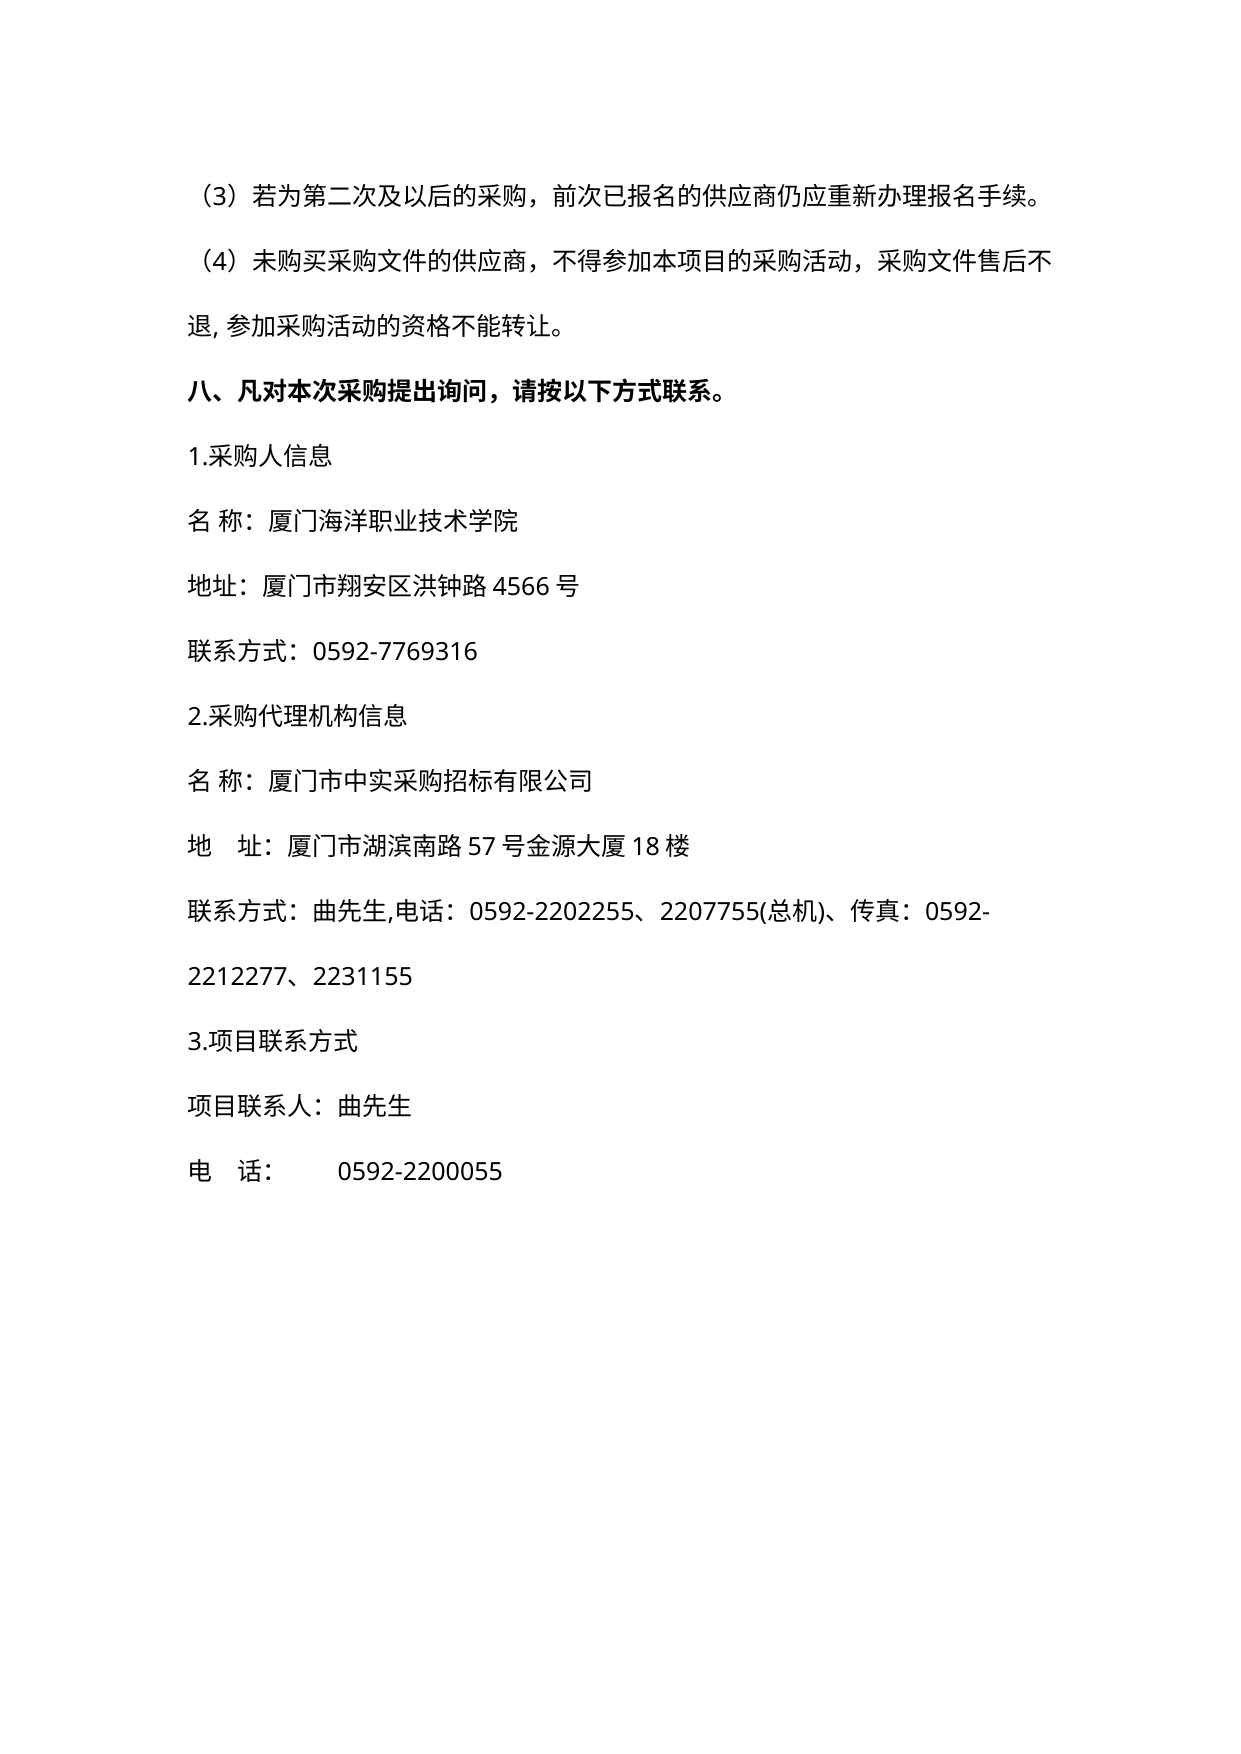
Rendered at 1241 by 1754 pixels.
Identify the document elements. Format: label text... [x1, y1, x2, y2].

text 八、凡对本次采购提出询问，请按以下方式联系。 [187, 357, 1053, 422]
text 2.采购代理机构信息 [187, 682, 1053, 747]
text 联系方式：0592-7769316 [187, 617, 1053, 682]
text 1.采购人信息 [187, 422, 1053, 487]
text 项目联系人：曲先生 [187, 1072, 1053, 1137]
text 地址：厦门市翔安区洪钟路4566号 [187, 552, 1053, 617]
text 电 话： 0592-2200055 [187, 1137, 1053, 1202]
text 名 称：厦门海洋职业技术学院 [187, 487, 1053, 552]
text 名 称：厦门市中实采购招标有限公司 [187, 747, 1053, 812]
text 联系方式：曲先生,电话：0592-2202255、2207755(总机)、传真：0592-2212277、2231155 [187, 877, 1053, 1007]
text 3.项目联系方式 [187, 1007, 1053, 1072]
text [187, 162, 1053, 357]
text 地 址：厦门市湖滨南路57号金源大厦18楼 [187, 812, 1053, 877]
